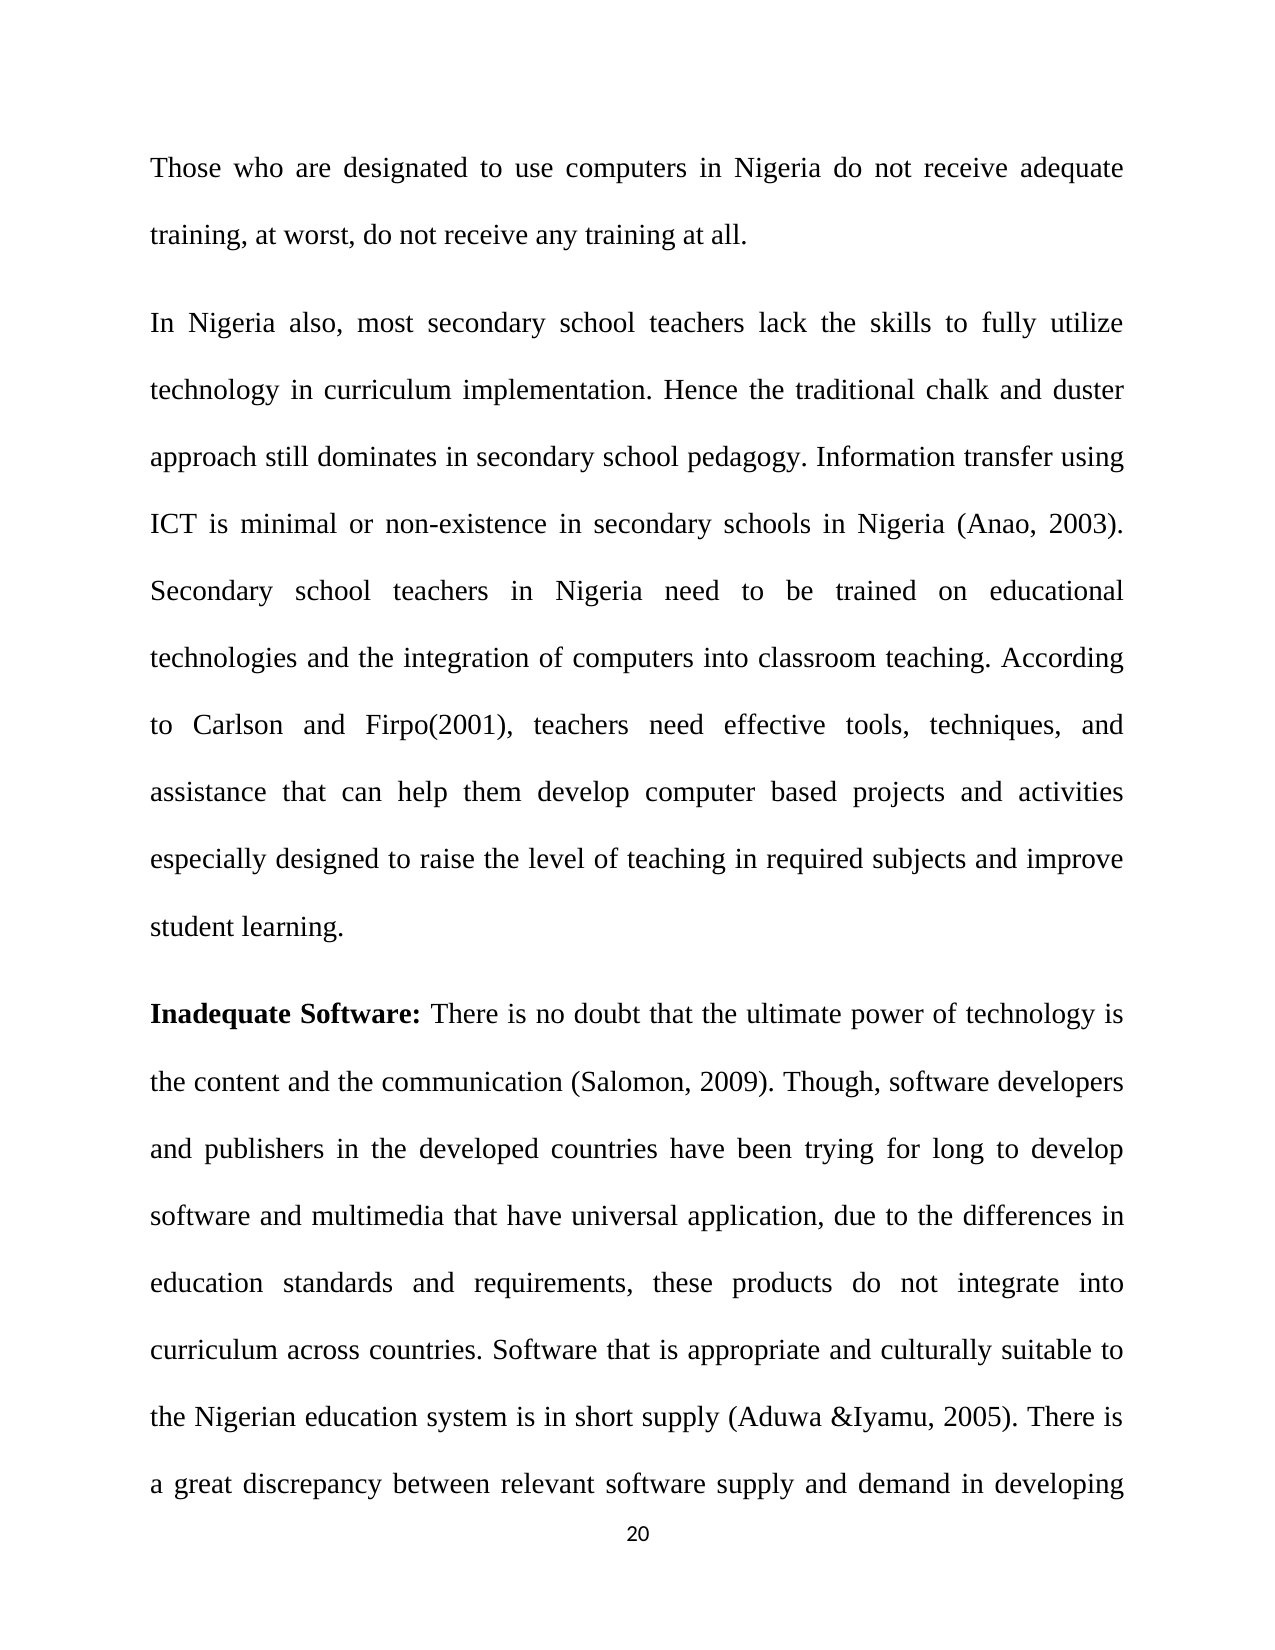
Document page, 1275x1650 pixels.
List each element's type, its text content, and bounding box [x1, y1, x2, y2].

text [150, 997, 1125, 1500]
text In Nigeria also, most secondary school teachers lack the skills to fully utilize technology in curriculum implementation. Hence the traditional chalk and duster approach still dominates in secondary school pedagogy. Information transfer using ICT is minimal or non-existence in secondary schools in Nigeria (Anao, 2003). Secondary school teachers in Nigeria need to be trained on educational technologies and the integration of computers into classroom teaching. According to Carlson and Firpo(2001), teachers need effective tools, techniques, and assistance that can help them develop computer based projects and activities especially designed to raise the level of teaching in required subjects and improve student learning. [150, 305, 1125, 942]
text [150, 150, 1125, 251]
